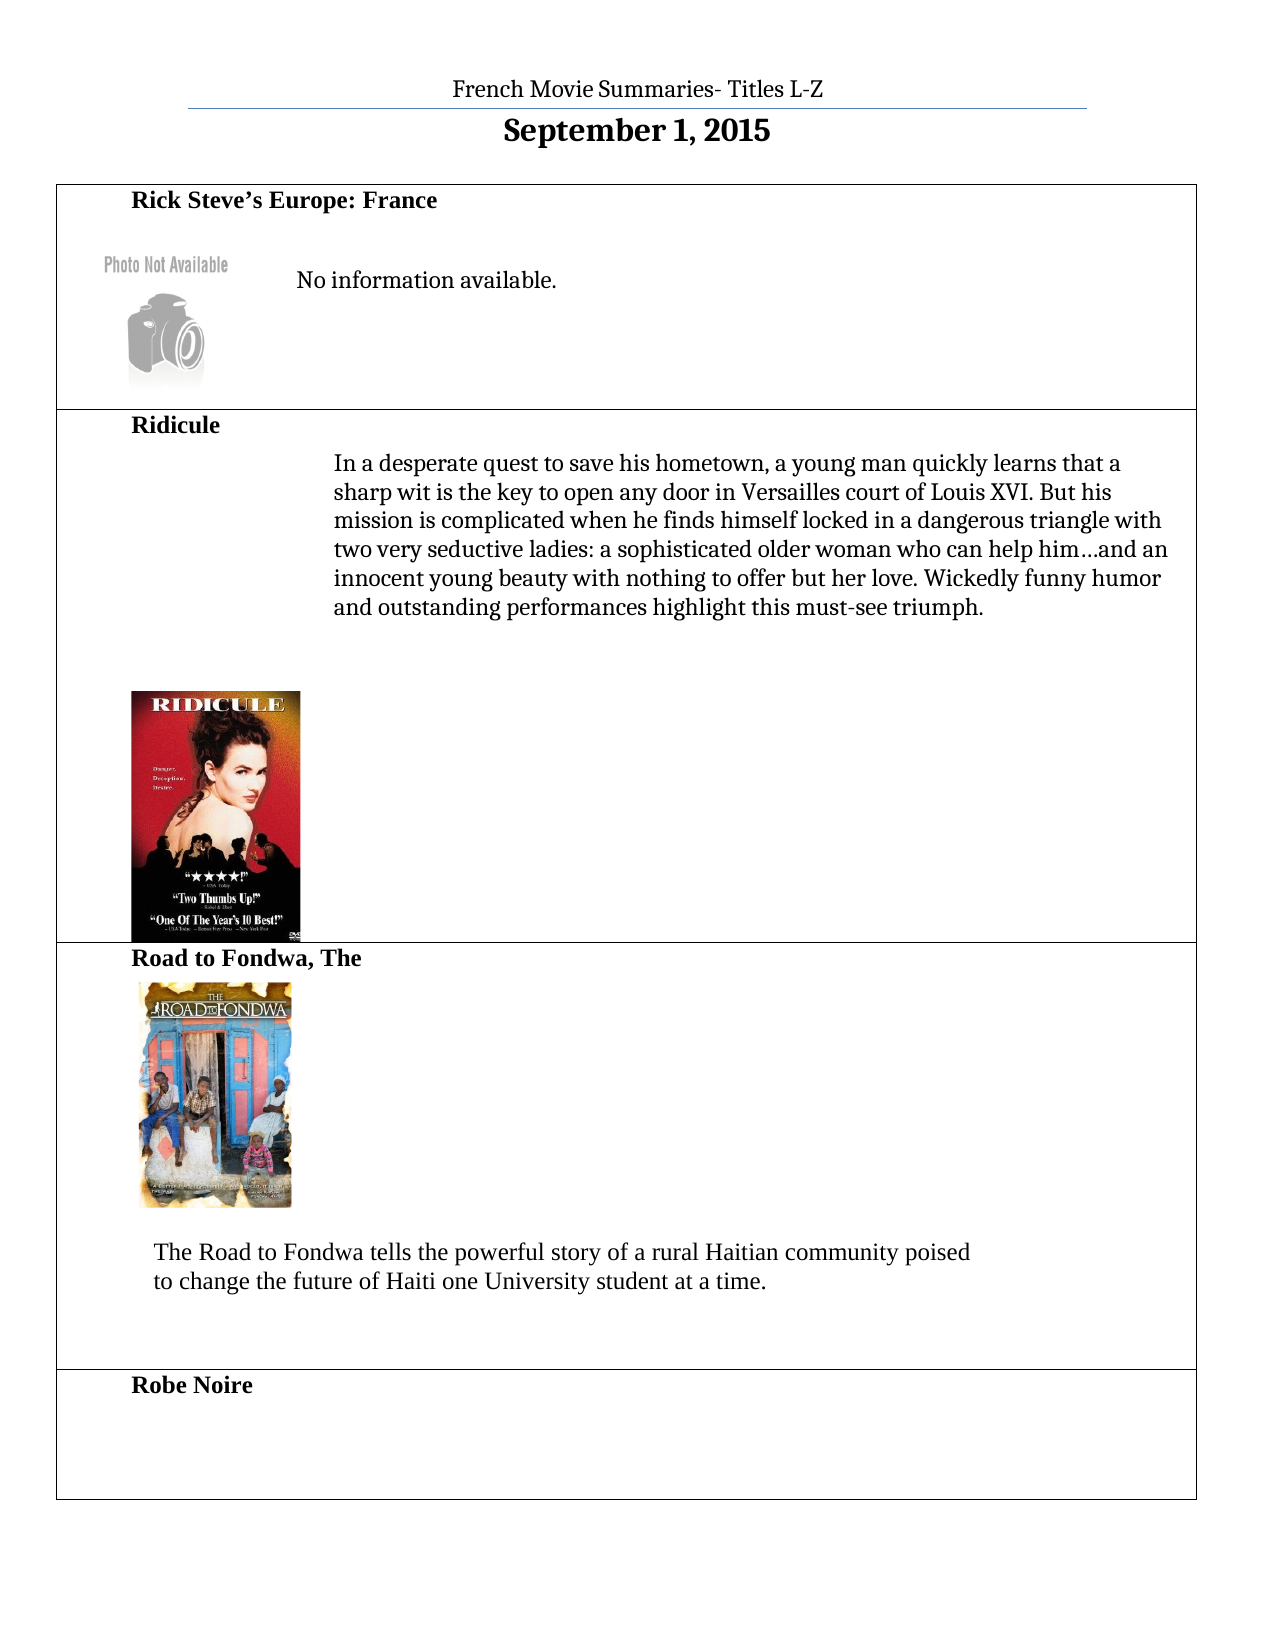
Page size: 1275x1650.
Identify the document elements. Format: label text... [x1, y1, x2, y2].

picture [138, 982, 292, 1208]
picture [131, 691, 301, 942]
picture [75, 221, 254, 409]
table_cell Rick Steve’s Europe: France [57, 185, 1196, 409]
table_cell Road to Fondwa, The [57, 943, 1196, 1369]
table_cell Ridicule [57, 410, 1196, 942]
table_cell Robe Noire [57, 1370, 1196, 1499]
